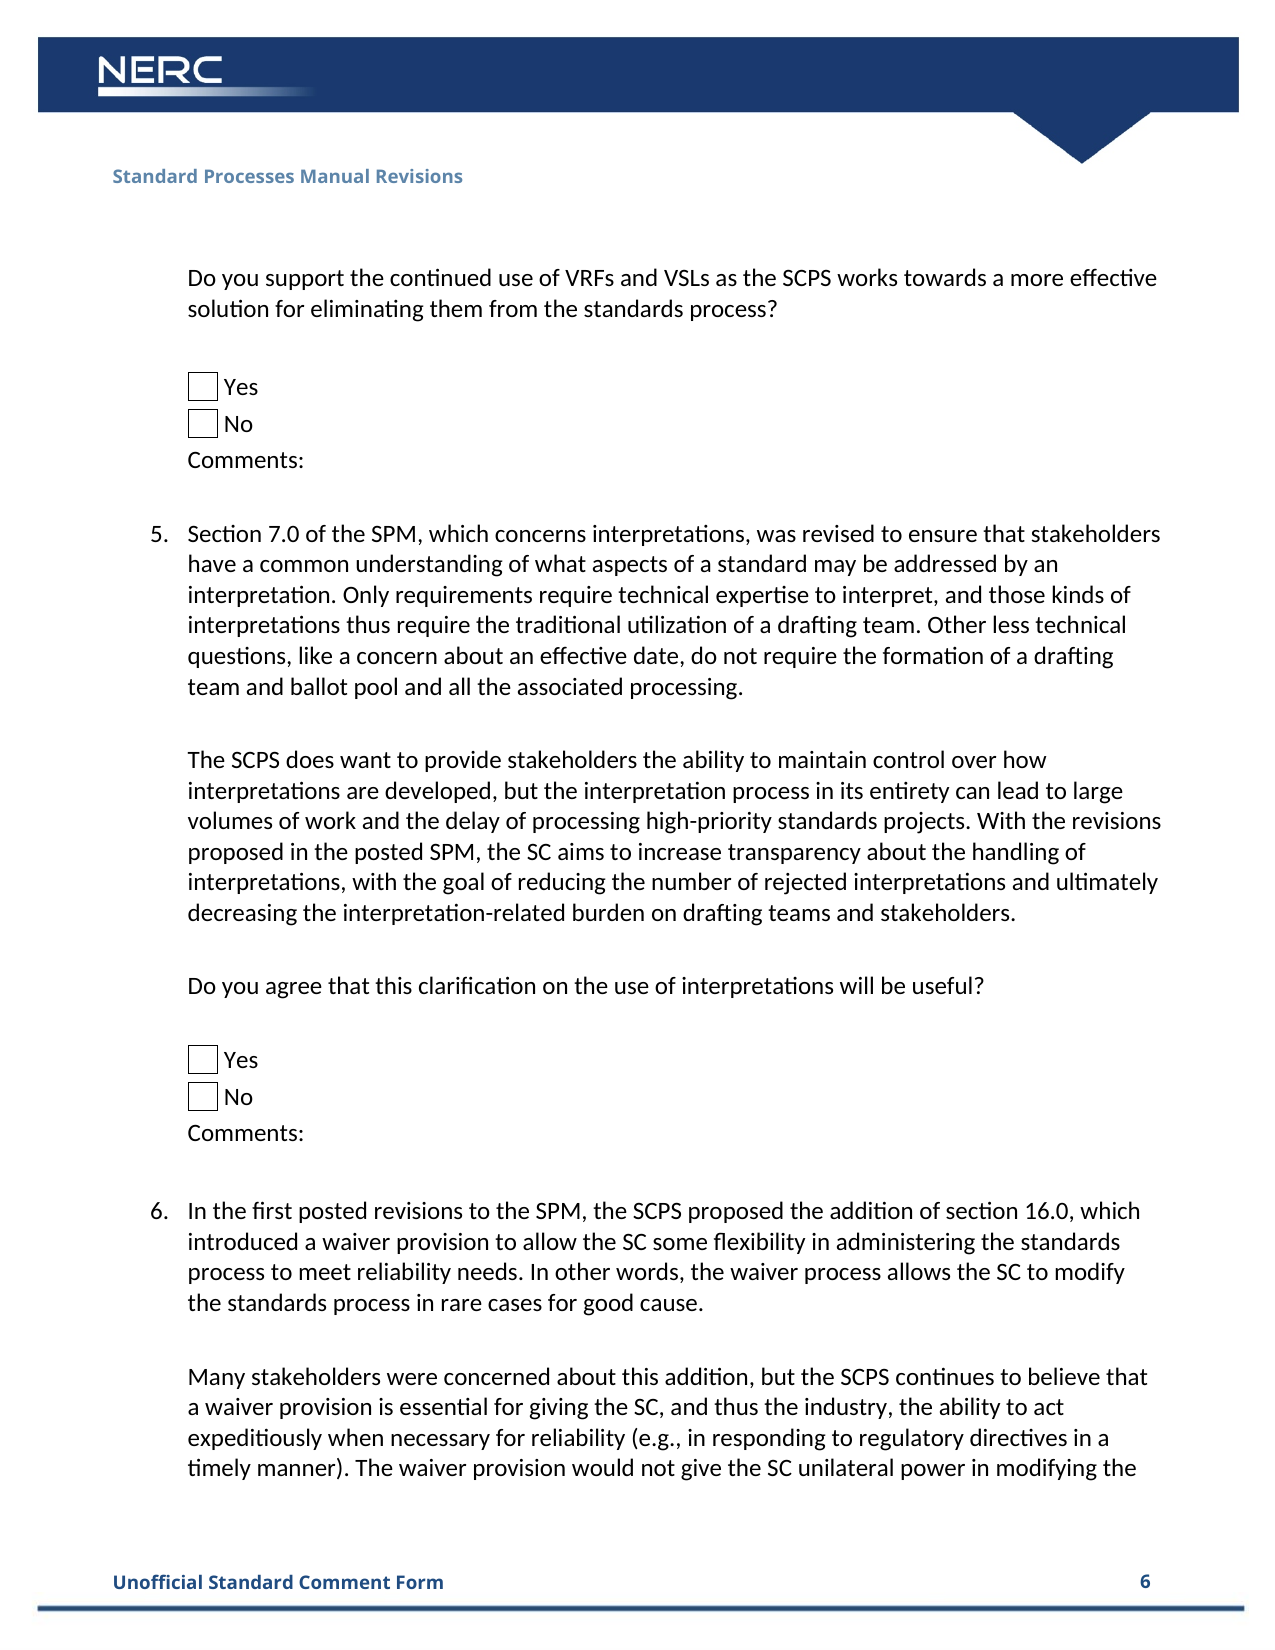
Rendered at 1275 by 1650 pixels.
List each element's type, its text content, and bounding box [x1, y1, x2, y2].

text Do you support the continued use of VRFs and VSLs as the SCPS works towards a more effective solution for eliminating them from the standards process? [187, 262, 1162, 323]
picture [0, 0, 1275, 164]
picture [0, 1592, 1275, 1650]
text Comments: [187, 444, 1162, 475]
text The SCPS does want to provide stakeholders the ability to maintain control over how interpretations are developed, but the interpretation process in its entirety can lead to large volumes of work and the delay of processing high-priority standards projects. With the revisions proposed in the posted SPM, the SC aims to increase transparency about the handling of interpretations, with the goal of reducing the number of rejected interpretations and ultimately decreasing the interpretation-related burden on drafting teams and stakeholders. [187, 744, 1162, 927]
text Yes [187, 1044, 1162, 1074]
text Yes [187, 371, 1162, 402]
text No [187, 1081, 1162, 1111]
text Do you agree that this clarification on the use of interpretations will be useful? [187, 970, 1162, 1001]
text No [187, 408, 1162, 438]
list In the first posted revisions to the SPM, the SCPS proposed the addition of section 16.0, which introduced a waiver provision to allow the SC some flexibility in administering the standards process to meet reliability needs. In other words, the waiver process allows the SC to modify the standards process in rare cases for good cause. [150, 1196, 1162, 1318]
text Comments: [187, 1117, 1162, 1148]
list Section 7.0 of the SPM, which concerns interpretations, was revised to ensure that stakeholders have a common understanding of what aspects of a standard may be addressed by an interpretation. Only requirements require technical expertise to interpret, and those kinds of interpretations thus require the traditional utilization of a drafting team. Other less technical questions, like a concern about an effective date, do not require the formation of a drafting team and ballot pool and all the associated processing. [150, 518, 1162, 701]
